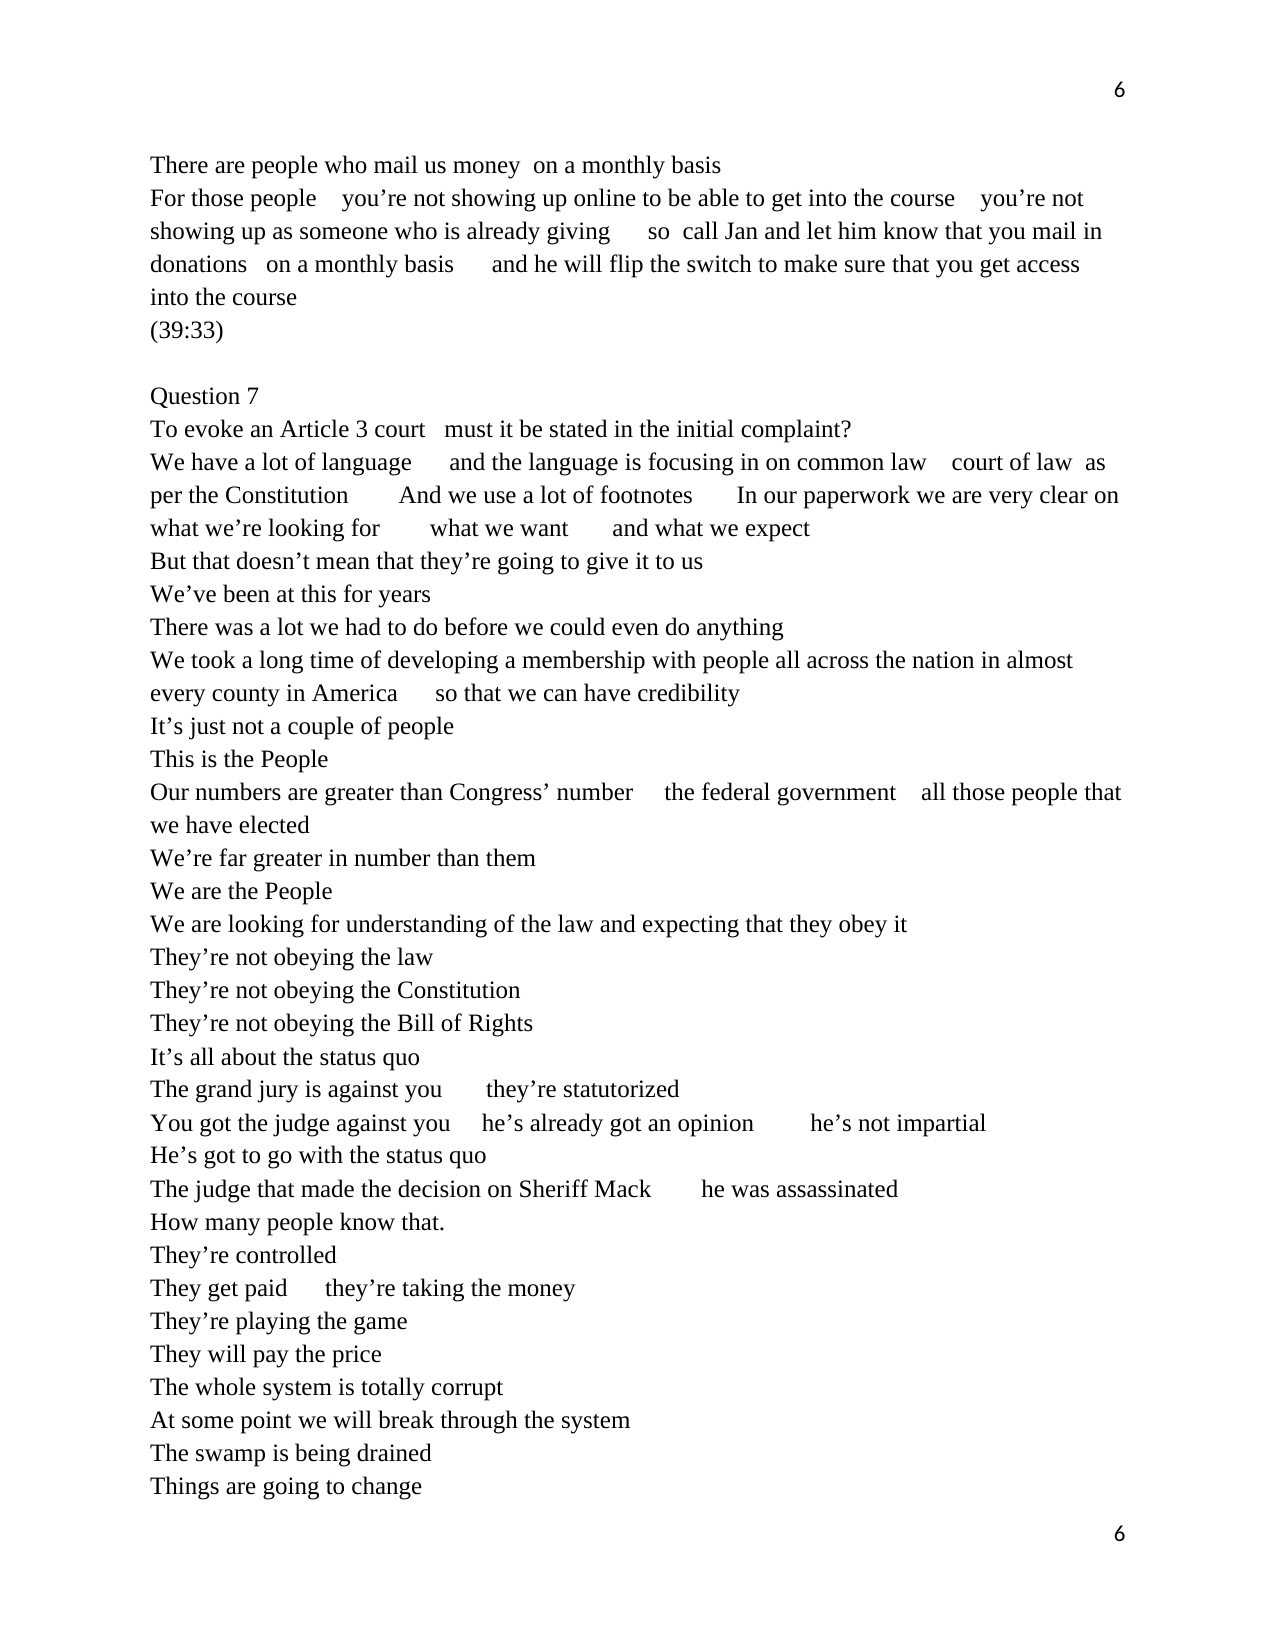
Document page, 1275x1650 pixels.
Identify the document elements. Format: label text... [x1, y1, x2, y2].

text We are the People [150, 876, 1125, 905]
text But that doesn’t mean that they’re going to give it to us [150, 546, 1125, 575]
text The judge that made the decision on Sheriff Mack he was assassinated [150, 1174, 1125, 1202]
text The grand jury is against you they’re statutorized [150, 1074, 1125, 1103]
text How many people know that. [150, 1207, 1125, 1235]
text They’re not obeying the Constitution [150, 976, 1125, 1004]
text He’s got to go with the status quo [150, 1141, 1125, 1169]
text Things are going to change [150, 1471, 1125, 1499]
text Question 7 [150, 381, 1125, 410]
text There was a lot we had to do before we could even do anything [150, 612, 1125, 641]
text At some point we will break through the system [150, 1405, 1125, 1433]
text They’re controlled [150, 1240, 1125, 1268]
text Our numbers are greater than Congress’ number the federal government all those people that we have elected [150, 777, 1125, 839]
text It’s all about the status quo [150, 1042, 1125, 1070]
text The whole system is totally corrupt [150, 1372, 1125, 1401]
text There are people who mail us money on a monthly basis [150, 150, 1125, 179]
text For those people you’re not showing up online to be able to get into the course you’re not showing up as someone who is already giving so call Jan and let him know that you mail in donations on a monthly basis and he will flip the switch to make sure that you get access [150, 183, 1125, 278]
text You got the judge against you he’s already got an opinion he’s not impartial [150, 1108, 1125, 1136]
text We’re far greater in number than them [150, 843, 1125, 872]
text This is the People [150, 744, 1125, 773]
text into the course [150, 282, 1125, 311]
text They get paid they’re taking the money [150, 1273, 1125, 1301]
text We’ve been at this for years [150, 579, 1125, 608]
text We are looking for understanding of the law and expecting that they obey it [150, 909, 1125, 938]
text They will pay the price [150, 1339, 1125, 1367]
text They’re not obeying the law [150, 942, 1125, 971]
text (39:33) [150, 315, 1125, 344]
text We took a long time of developing a membership with people all across the nation in almost every county in America so that we can have credibility [150, 645, 1125, 707]
text The swamp is being drained [150, 1438, 1125, 1467]
text They’re not obeying the Bill of Rights [150, 1008, 1125, 1037]
text It’s just not a couple of people [150, 711, 1125, 740]
text They’re playing the game [150, 1306, 1125, 1334]
text We have a lot of language and the language is focusing in on common law court of law as per the Constitution And we use a lot of footnotes In our paperwork we are very clear on what we’re looking for what we want and what we expect [150, 447, 1125, 542]
text To evoke an Article 3 court must it be stated in the initial complaint? [150, 414, 1125, 443]
